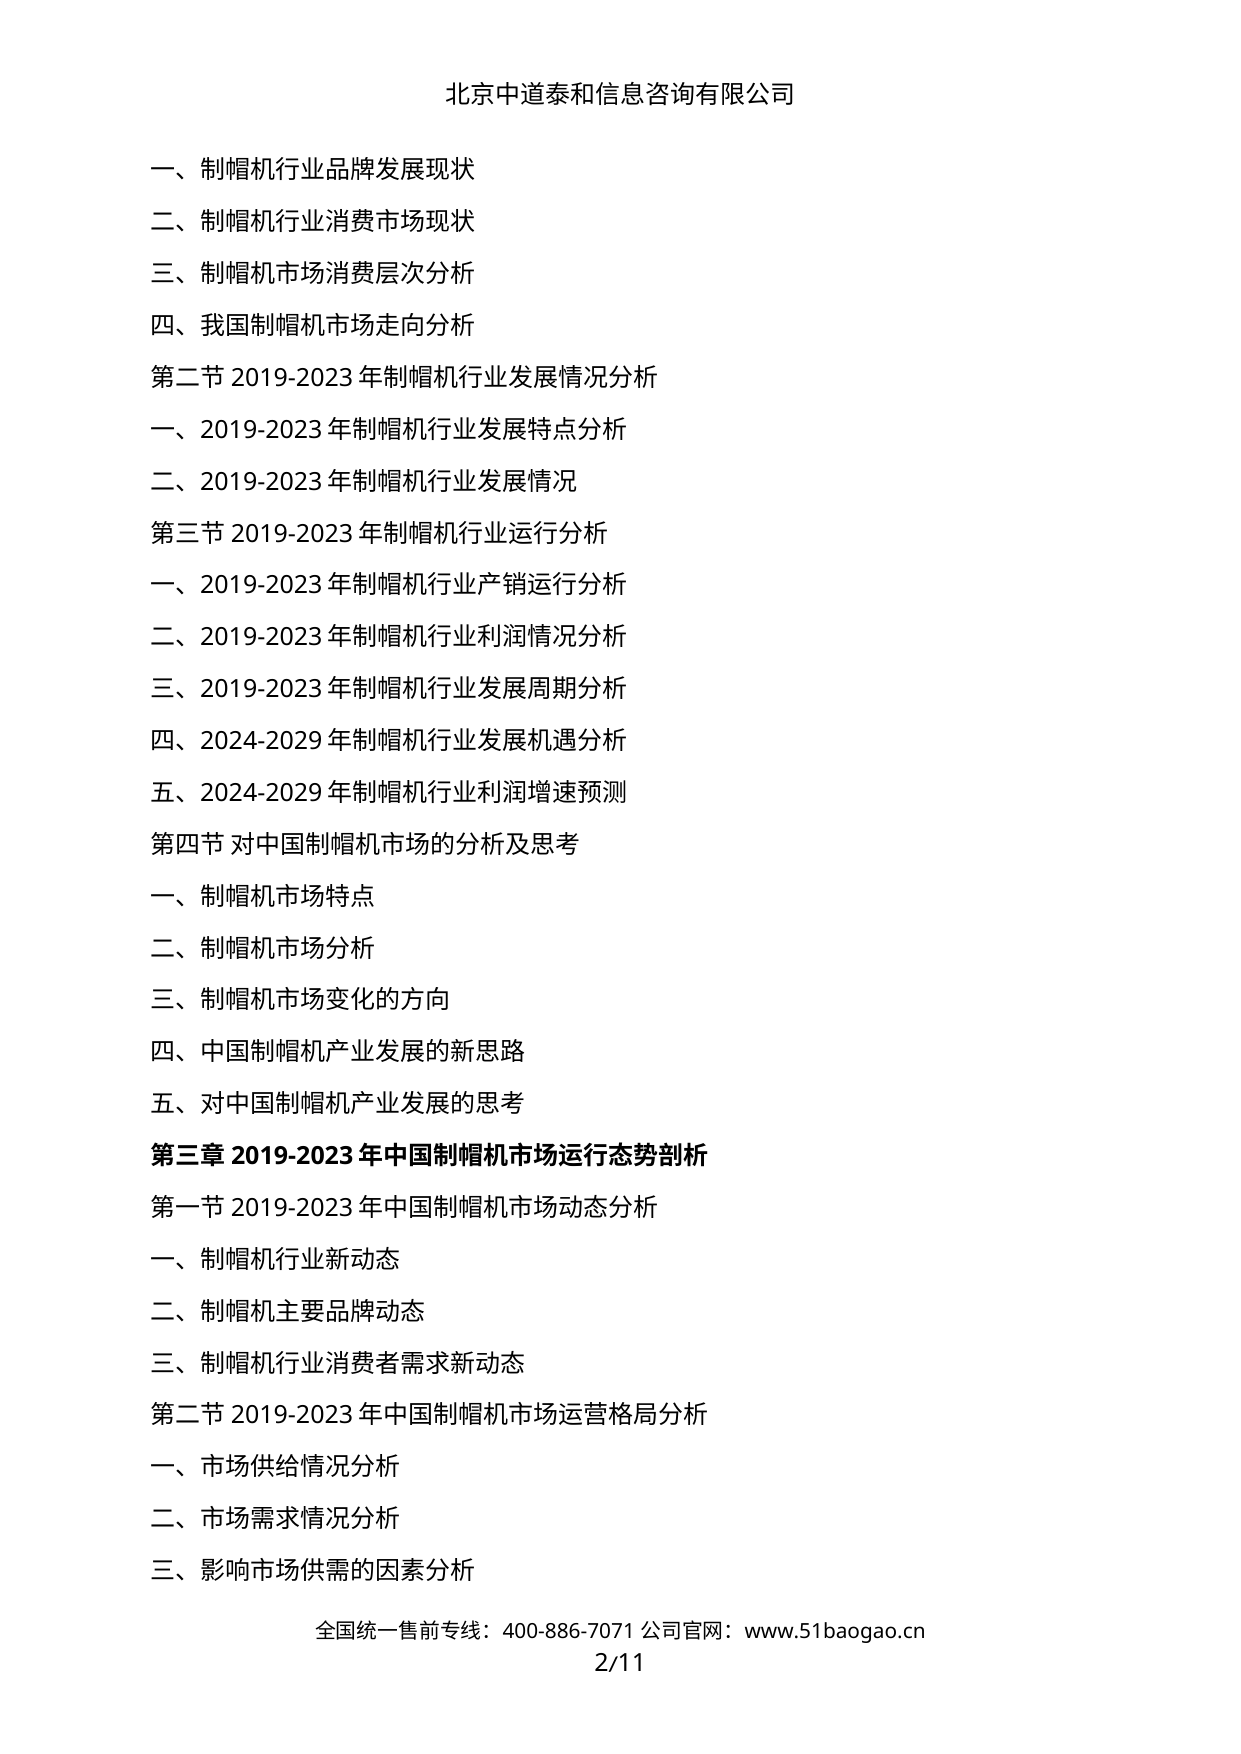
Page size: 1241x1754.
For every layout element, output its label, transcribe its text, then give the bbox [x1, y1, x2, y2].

text 第三章 2019-2023年中国制帽机市场运行态势剖析 [150, 1136, 1090, 1172]
text 五、对中国制帽机产业发展的思考 [150, 1084, 1090, 1120]
text 三、制帽机行业消费者需求新动态 [150, 1343, 1090, 1379]
text 二、市场需求情况分析 [150, 1499, 1090, 1535]
text 五、2024-2029年制帽机行业利润增速预测 [150, 772, 1090, 809]
text 二、制帽机市场分析 [150, 928, 1090, 964]
text 二、2019-2023年制帽机行业发展情况 [150, 461, 1090, 497]
text 二、制帽机行业消费市场现状 [150, 202, 1090, 238]
text 一、制帽机行业品牌发展现状 [150, 150, 1090, 186]
text 四、2024-2029年制帽机行业发展机遇分析 [150, 721, 1090, 757]
text 一、2019-2023年制帽机行业发展特点分析 [150, 409, 1090, 446]
text 四、我国制帽机市场走向分析 [150, 306, 1090, 342]
text 二、制帽机主要品牌动态 [150, 1291, 1090, 1327]
text 三、制帽机市场变化的方向 [150, 980, 1090, 1016]
text 三、2019-2023年制帽机行业发展周期分析 [150, 669, 1090, 705]
text 第二节 2019-2023年中国制帽机市场运营格局分析 [150, 1395, 1090, 1431]
text 三、制帽机市场消费层次分析 [150, 254, 1090, 290]
text 三、影响市场供需的因素分析 [150, 1551, 1090, 1587]
text 第三节 2019-2023年制帽机行业运行分析 [150, 513, 1090, 549]
text 一、市场供给情况分析 [150, 1447, 1090, 1483]
text 一、制帽机行业新动态 [150, 1239, 1090, 1276]
text 一、制帽机市场特点 [150, 876, 1090, 912]
text 一、2019-2023年制帽机行业产销运行分析 [150, 565, 1090, 601]
text 第四节 对中国制帽机市场的分析及思考 [150, 824, 1090, 861]
text 第一节 2019-2023年中国制帽机市场动态分析 [150, 1187, 1090, 1224]
text 二、2019-2023年制帽机行业利润情况分析 [150, 617, 1090, 653]
text 四、中国制帽机产业发展的新思路 [150, 1032, 1090, 1068]
text 第二节 2019-2023年制帽机行业发展情况分析 [150, 357, 1090, 394]
